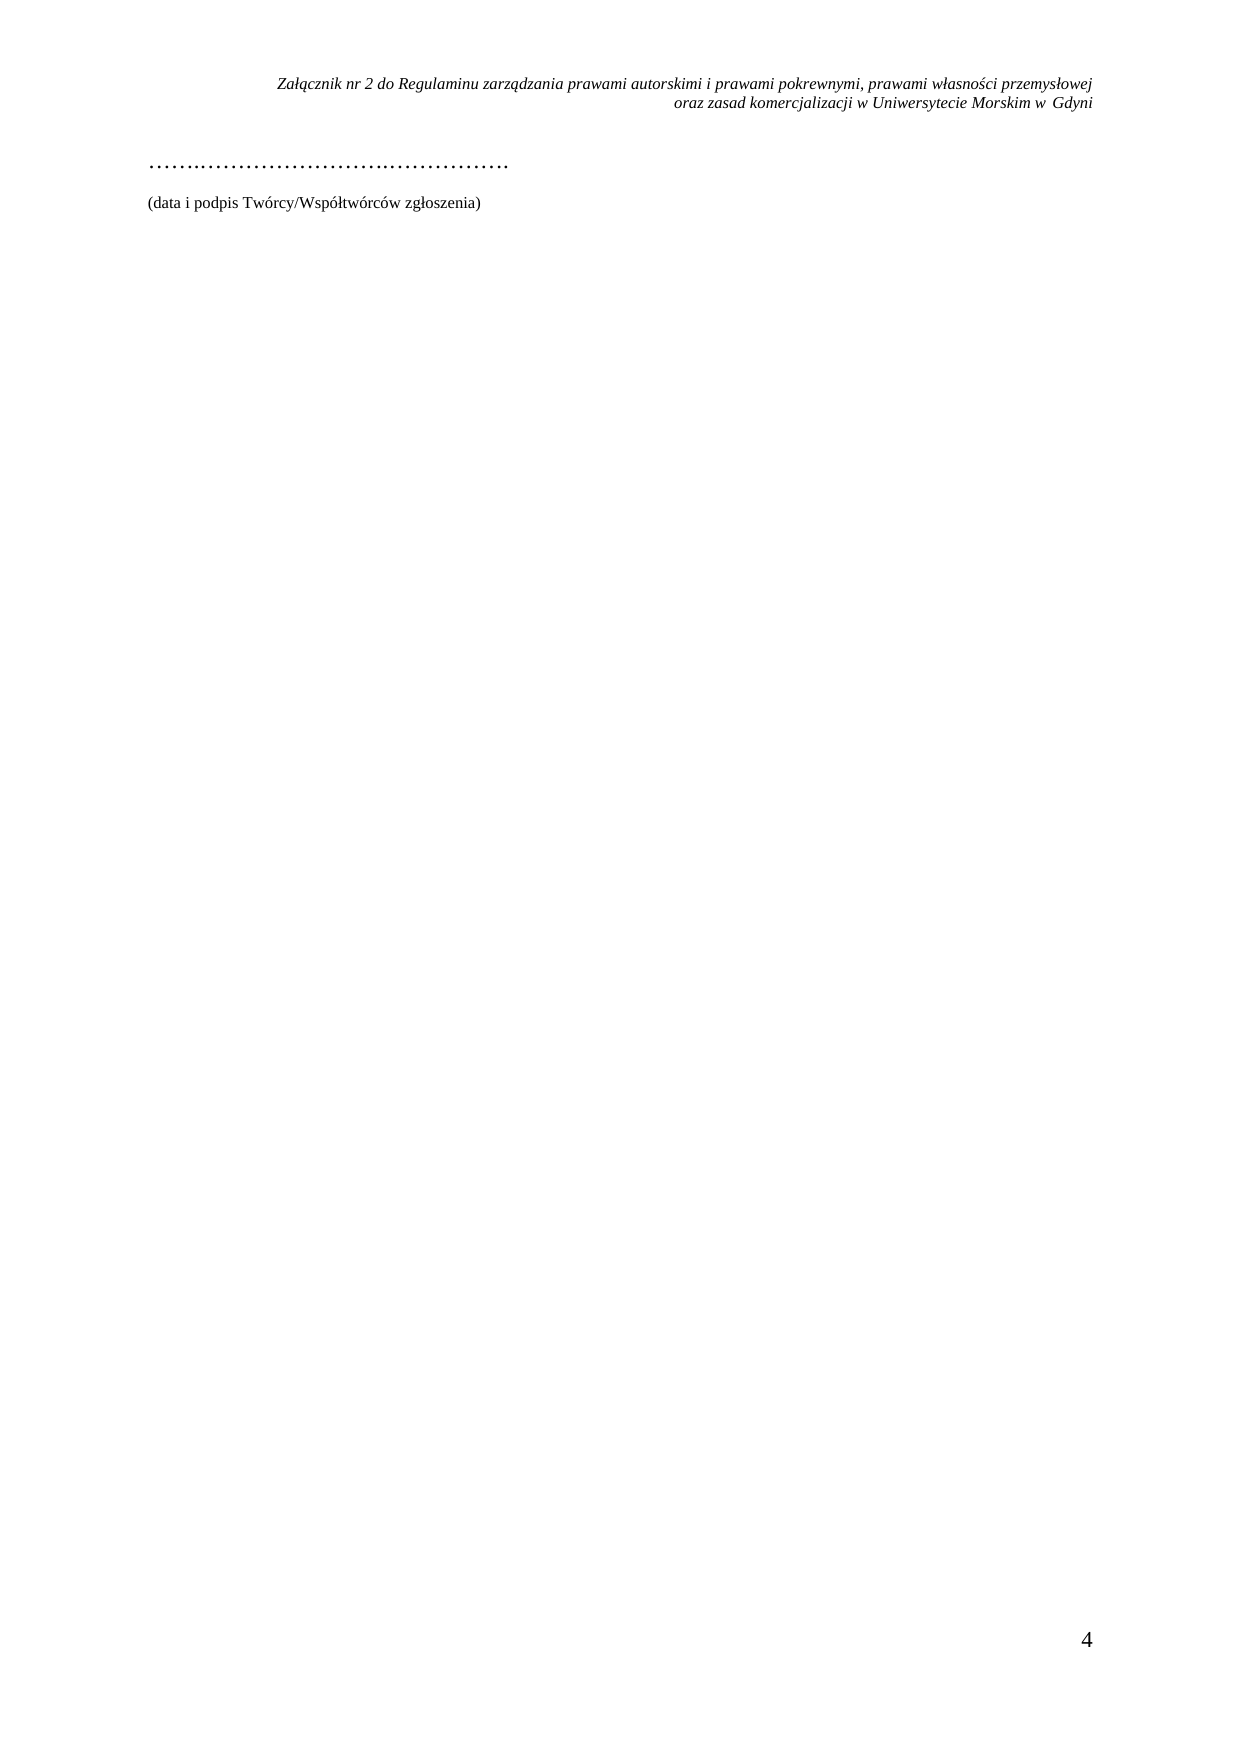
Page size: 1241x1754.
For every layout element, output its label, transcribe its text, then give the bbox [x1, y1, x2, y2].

text …….…………………….……………. [148, 148, 1093, 174]
text (data i podpis Twórcy/Współtwórców zgłoszenia) [148, 193, 1093, 212]
